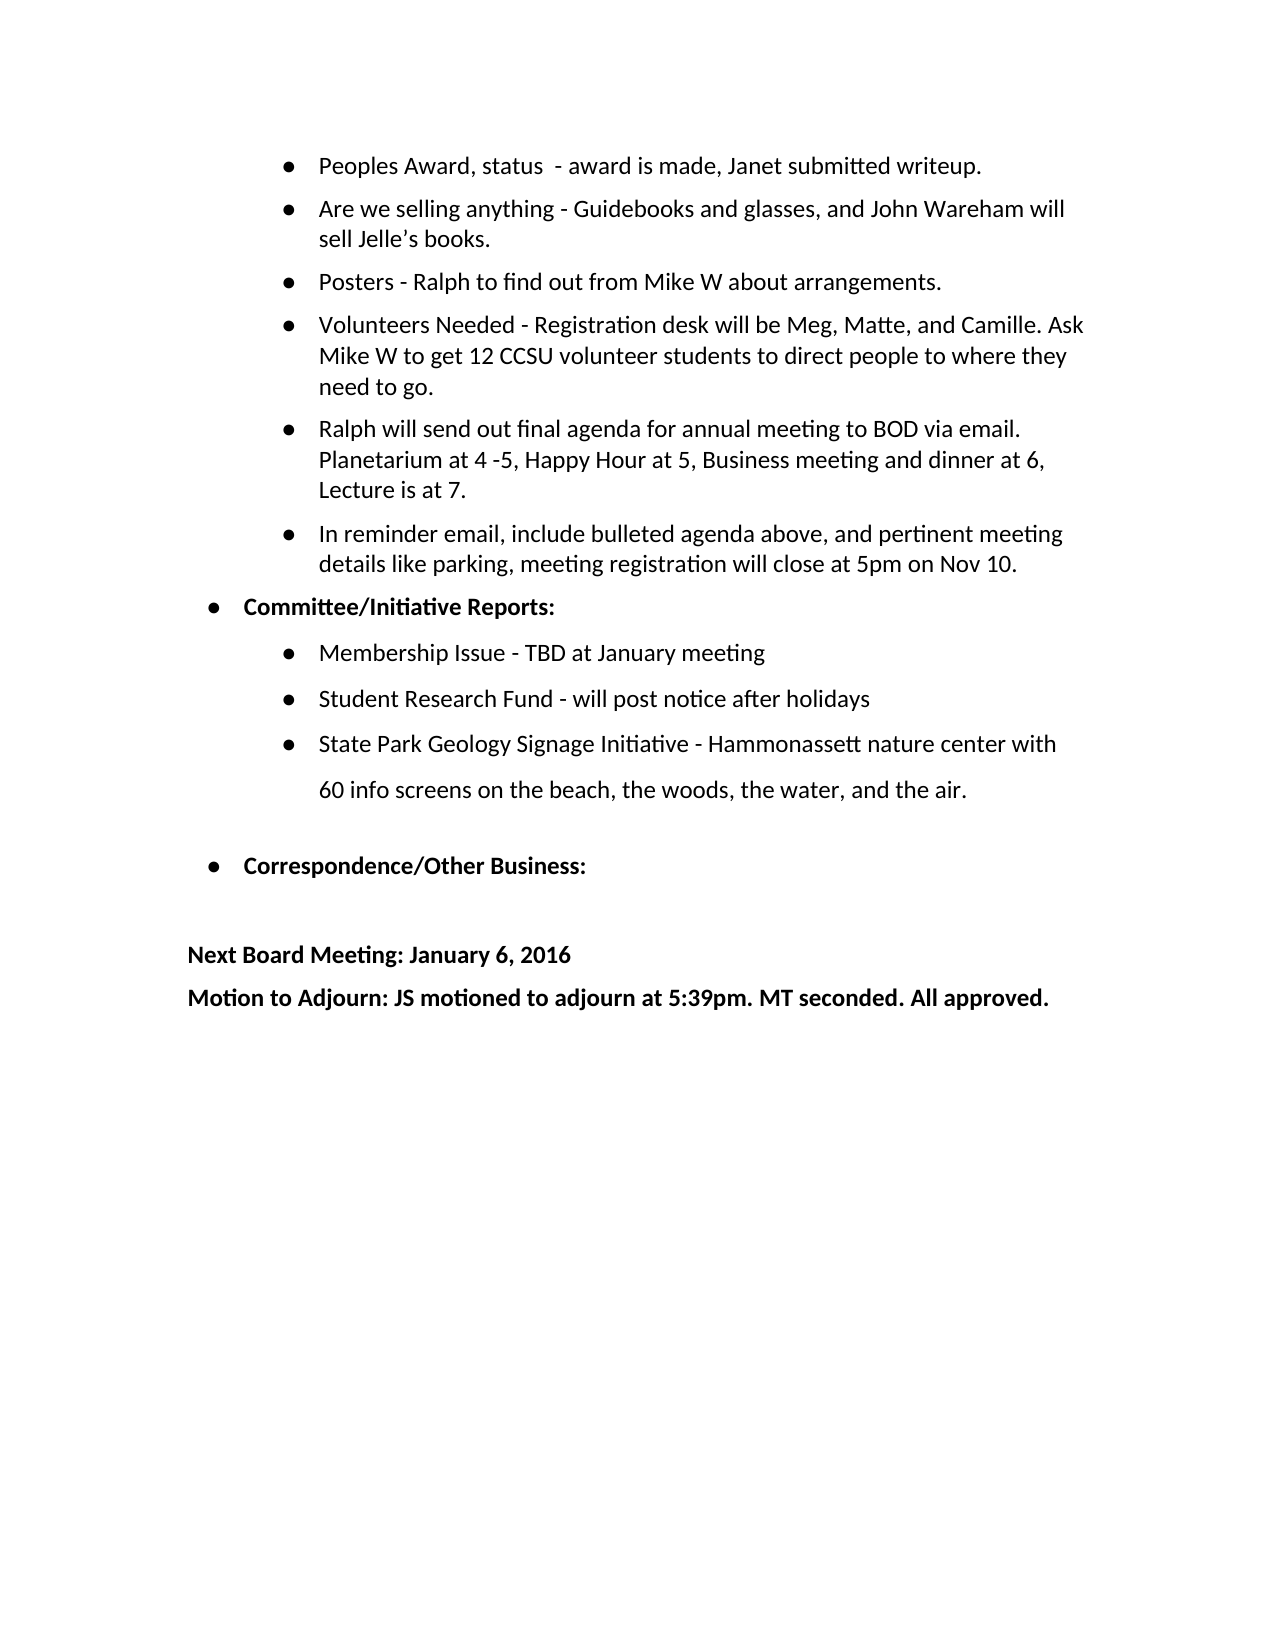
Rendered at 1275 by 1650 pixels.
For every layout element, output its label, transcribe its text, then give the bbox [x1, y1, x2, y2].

list State Park Geology Signage Initiative - Hammonassett nature center with 60 info screens on the beach, the woods, the water, and the air. [281, 728, 1087, 805]
list Committee/Initiative Reports: [206, 591, 1087, 622]
list Are we selling anything - Guidebooks and glasses, and John Wareham will sell Jelle’s books. [281, 193, 1087, 254]
list Student Research Fund - will post notice after holidays [281, 683, 1087, 713]
list Ralph will send out final agenda for annual meeting to BOD via email. Planetarium at 4 -5, Happy Hour at 5, Business meeting and dinner at 6, Lecture is at 7. [281, 414, 1087, 505]
list In reminder email, include bulleted agenda above, and pertinent meeting details like parking, meeting registration will close at 5pm on Nov 10. [281, 518, 1087, 579]
list Posters - Ralph to find out from Mike W about arrangements. [281, 267, 1087, 297]
list Correspondence/Other Business: [206, 850, 1087, 881]
list Membership Issue - TBD at January meeting [281, 637, 1087, 667]
list Peoples Award, status - award is made, Janet submitted writeup. [281, 150, 1087, 181]
list Volunteers Needed - Registration desk will be Meg, Matte, and Camille. Ask Mike W to get 12 CCSU volunteer students to direct people to where they need to go. [281, 309, 1087, 401]
text Next Board Meeting: January 6, 2016 [187, 939, 1087, 970]
text Motion to Adjourn: JS motioned to adjourn at 5:39pm. MT seconded. All approved. [187, 982, 1087, 1013]
